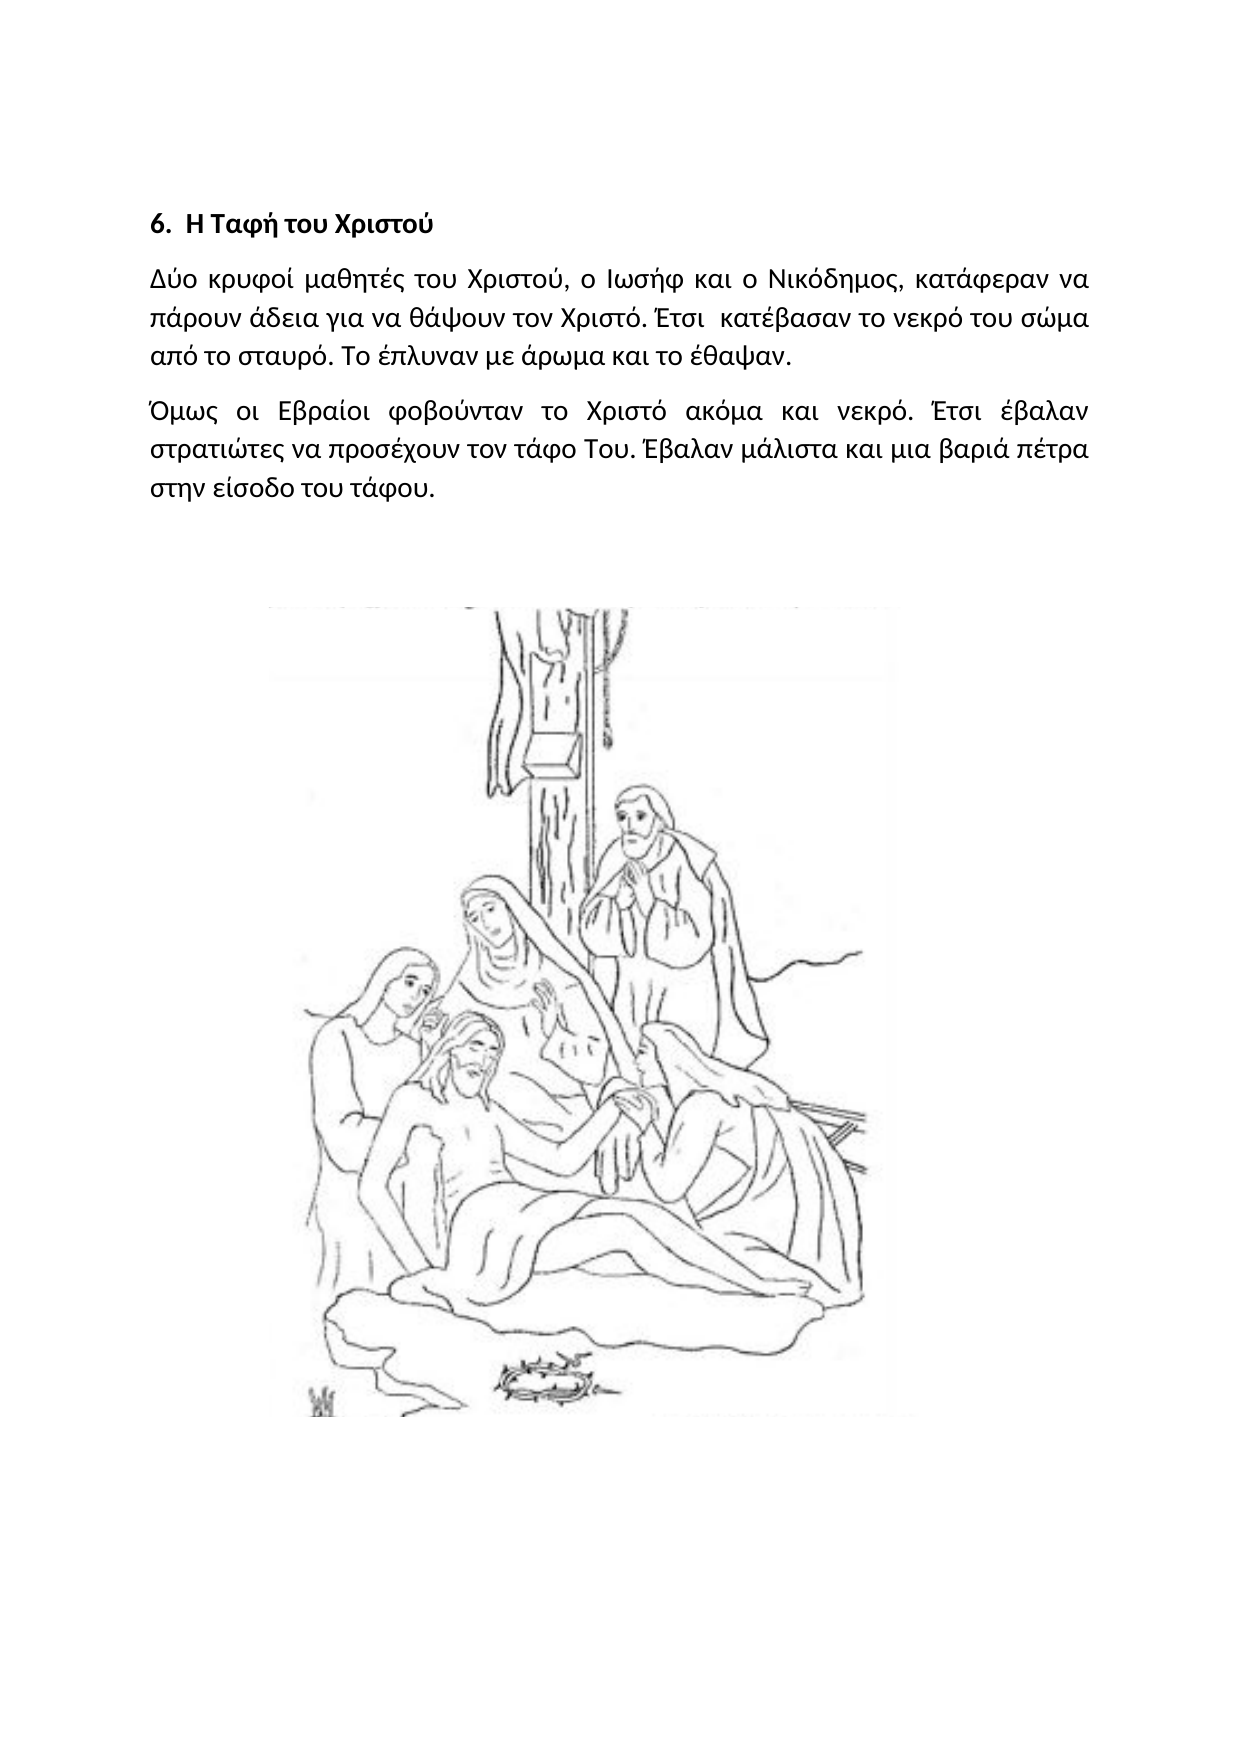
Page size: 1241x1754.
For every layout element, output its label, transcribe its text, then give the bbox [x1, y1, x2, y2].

text 6. Η Ταφή του Χριστού [150, 205, 1090, 241]
picture [268, 607, 930, 1417]
text Δύο κρυφοί μαθητές του Χριστού, ο Ιωσήφ και ο Νικόδημος, κατάφεραν να πάρουν άδεια για να θάψουν τον Χριστό. Έτσι κατέβασαν το νεκρό του σώμα από το σταυρό. Το έπλυναν με άρωμα και το έθαψαν. [150, 260, 1090, 373]
text Όμως οι Εβραίοι φοβούνταν το Χριστό ακόμα και νεκρό. Έτσι έβαλαν στρατιώτες να προσέχουν τον τάφο Του. Έβαλαν μάλιστα και μια βαριά πέτρα στην είσοδο του τάφου. [150, 392, 1090, 505]
